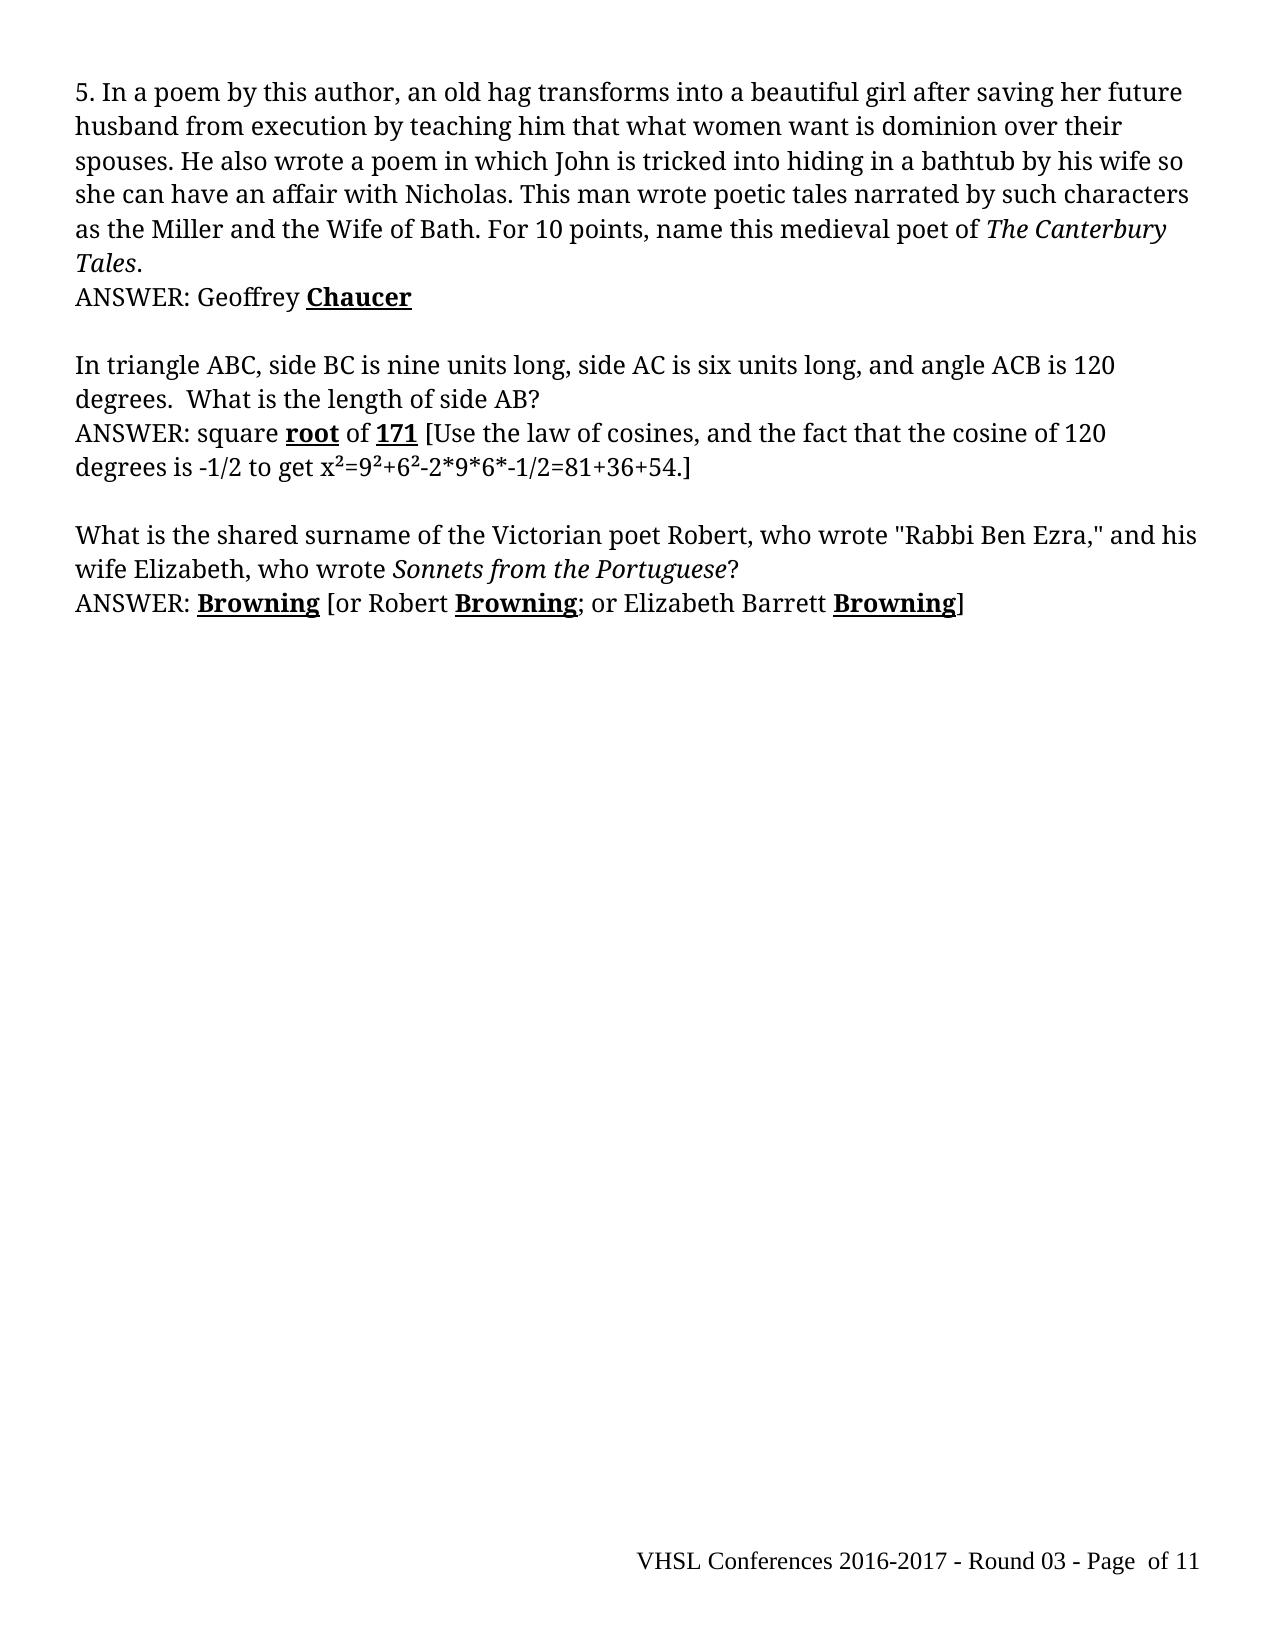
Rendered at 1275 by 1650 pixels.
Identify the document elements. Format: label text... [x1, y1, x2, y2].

text What is the shared surname of the Victorian poet Robert, who wrote "Rabbi Ben Ezra," and his wife Elizabeth, who wrote Sonnets from the Portuguese? ANSWER: Browning [or Robert Browning; or Elizabeth Barrett Browning] [75, 518, 1200, 620]
text 5. In a poem by this author, an old hag transforms into a beautiful girl after saving her future husband from execution by teaching him that what women want is dominion over their spouses. He also wrote a poem in which John is tricked into hiding in a bathtub by his wife so she can have an affair with Nicholas. This man wrote poetic tales narrated by such characters as the Miller and the Wife of Bath. For 10 points, name this medieval poet of The Canterbury Tales. ANSWER: Geoffrey Chaucer [75, 75, 1200, 313]
text In triangle ABC, side BC is nine units long, side AC is six units long, and angle ACB is 120 degrees. What is the length of side AB? ANSWER: square root of 171 [Use the law of cosines, and the fact that the cosine of 120 degrees is -1/2 to get x²=9²+6²-2*9*6*-1/2=81+36+54.] [75, 347, 1200, 484]
